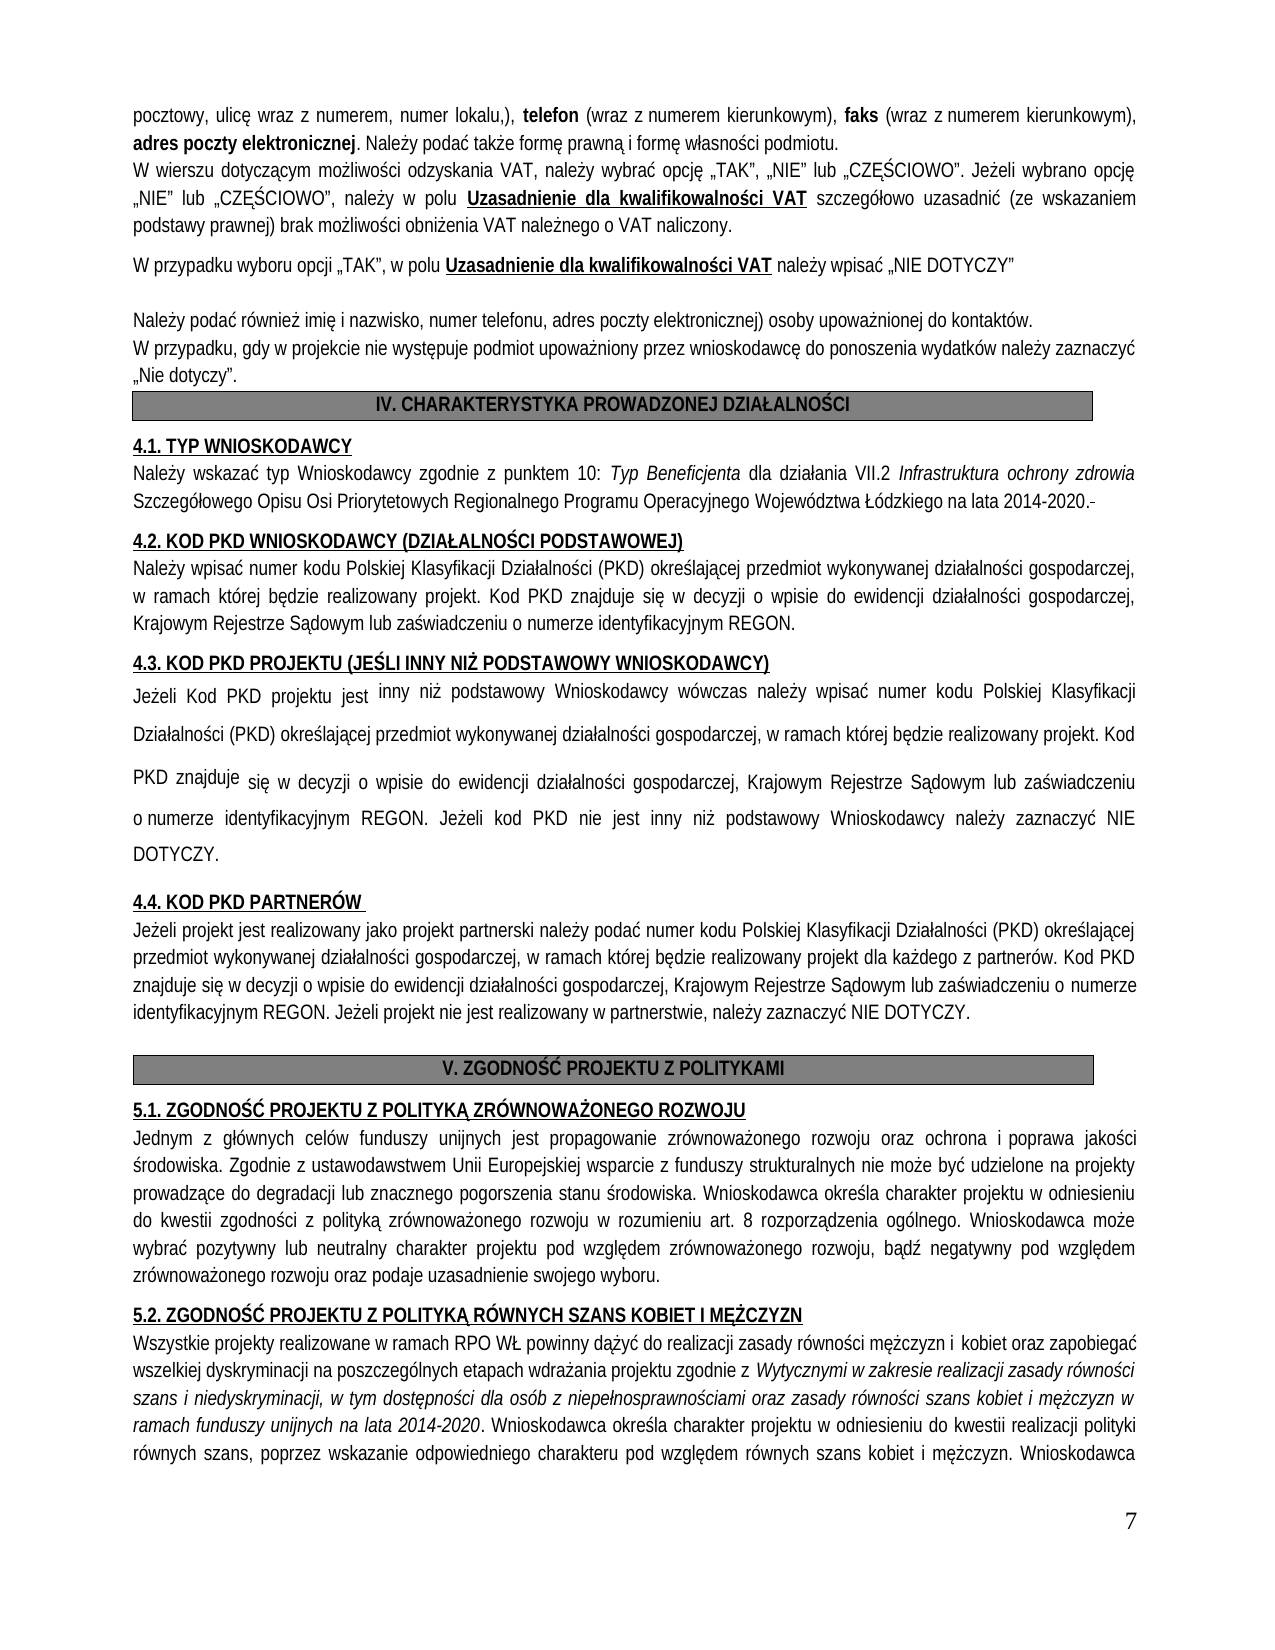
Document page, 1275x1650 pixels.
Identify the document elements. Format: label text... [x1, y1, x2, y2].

text 5.2. ZGODNOŚĆ PROJEKTU Z POLITYKĄ RÓWNYCH SZANS KOBIET I MĘŻCZYZN [133, 1303, 1137, 1327]
text Należy wpisać numer kodu Polskiej Klasyfikacji Działalności (PKD) określającej przedmiot wykonywanej działalności gospodarczej, w ramach której będzie realizowany projekt. Kod PKD znajduje się w decyzji o wpisie do ewidencji działalności gospodarczej, Krajowym Rejestrze Sądowym lub zaświadczeniu o numerze identyfikacyjnym REGON. [133, 556, 1137, 635]
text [133, 1330, 1137, 1464]
text 4.4. KOD PKD PARTNERÓW [133, 890, 1137, 914]
text 5.1. ZGODNOŚĆ PROJEKTU Z POLITYKĄ ZRÓWNOWAŻONEGO ROZWOJU [133, 1098, 1137, 1122]
subtitle Należy wskazać typ Wnioskodawcy zgodnie z punktem 10: Typ Beneficjenta dla działania VII.2 Infrastruktura ochrony zdrowia Szczegółowego Opisu Osi Priorytetowych Regionalnego Programu Operacyjnego Województwa Łódzkiego na lata 2014-2020. [133, 461, 1137, 513]
text Jednym z głównych celów funduszy unijnych jest propagowanie zrównoważonego rozwoju oraz ochrona i poprawa jakości środowiska. Zgodnie z ustawodawstwem Unii Europejskiej wsparcie z funduszy strukturalnych nie może być udzielone na projekty prowadzące do degradacji lub znacznego pogorszenia stanu środowiska. Wnioskodawca określa charakter projektu w odniesieniu do kwestii zgodności z polityką zrównoważonego rozwoju w rozumieniu art. 8 rozporządzenia ogólnego. Wnioskodawca może wybrać pozytywny lub neutralny charakter projektu pod względem zrównoważonego rozwoju, bądź negatywny pod względem zrównoważonego rozwoju oraz podaje uzasadnienie swojego wyboru. [133, 1125, 1137, 1287]
text Jeżeli Kod PKD projektu jest inny niż podstawowy Wnioskodawcy wówczas należy wpisać numer kodu Polskiej Klasyfikacji Działalności (PKD) określającej przedmiot wykonywanej działalności gospodarczej, w ramach której będzie realizowany projekt. Kod PKD znajduje się w decyzji o wpisie do ewidencji działalności gospodarczej, Krajowym Rejestrze Sądowym lub zaświadczeniu o numerze identyfikacyjnym REGON. Jeżeli kod PKD nie jest inny niż podstawowy Wnioskodawcy należy zaznaczyć NIE DOTYCZY. [133, 679, 1137, 866]
text W przypadku wyboru opcji „TAK”, w polu Uzasadnienie dla kwalifikowalności VAT należy wpisać „NIE DOTYCZY” [133, 253, 1137, 277]
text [133, 103, 1137, 155]
text 4.1. TYP WNIOSKODAWCY [133, 434, 1137, 458]
text W przypadku, gdy w projekcie nie występuje podmiot upoważniony przez wnioskodawcę do ponoszenia wydatków należy zaznaczyć „Nie dotyczy”. [133, 336, 1137, 387]
text Jeżeli projekt jest realizowany jako projekt partnerski należy podać numer kodu Polskiej Klasyfikacji Działalności (PKD) określającej przedmiot wykonywanej działalności gospodarczej, w ramach której będzie realizowany projekt dla każdego z partnerów. Kod PKD znajduje się w decyzji o wpisie do ewidencji działalności gospodarczej, Krajowym Rejestrze Sądowym lub zaświadczeniu o numerze identyfikacyjnym REGON. Jeżeli projekt nie jest realizowany w partnerstwie, należy zaznaczyć NIE DOTYCZY. [133, 918, 1137, 1024]
text 4.3. KOD PKD PROJEKTU (JEŚLI INNY NIŻ PODSTAWOWY WNIOSKODAWCY) [133, 651, 1137, 675]
text 4.2. KOD PKD WNIOSKODAWCY (DZIAŁALNOŚCI PODSTAWOWEJ) [133, 529, 1137, 553]
table_header IV. CHARAKTERYSTYKA PROWADZONEJ DZIAŁALNOŚCI [133, 392, 1092, 420]
text Należy podać również imię i nazwisko, numer telefonu, adres poczty elektronicznej) osoby upoważnionej do kontaktów. [133, 308, 1137, 332]
table_header V. ZGODNOŚĆ PROJEKTU Z POLITYKAMI [134, 1056, 1093, 1084]
